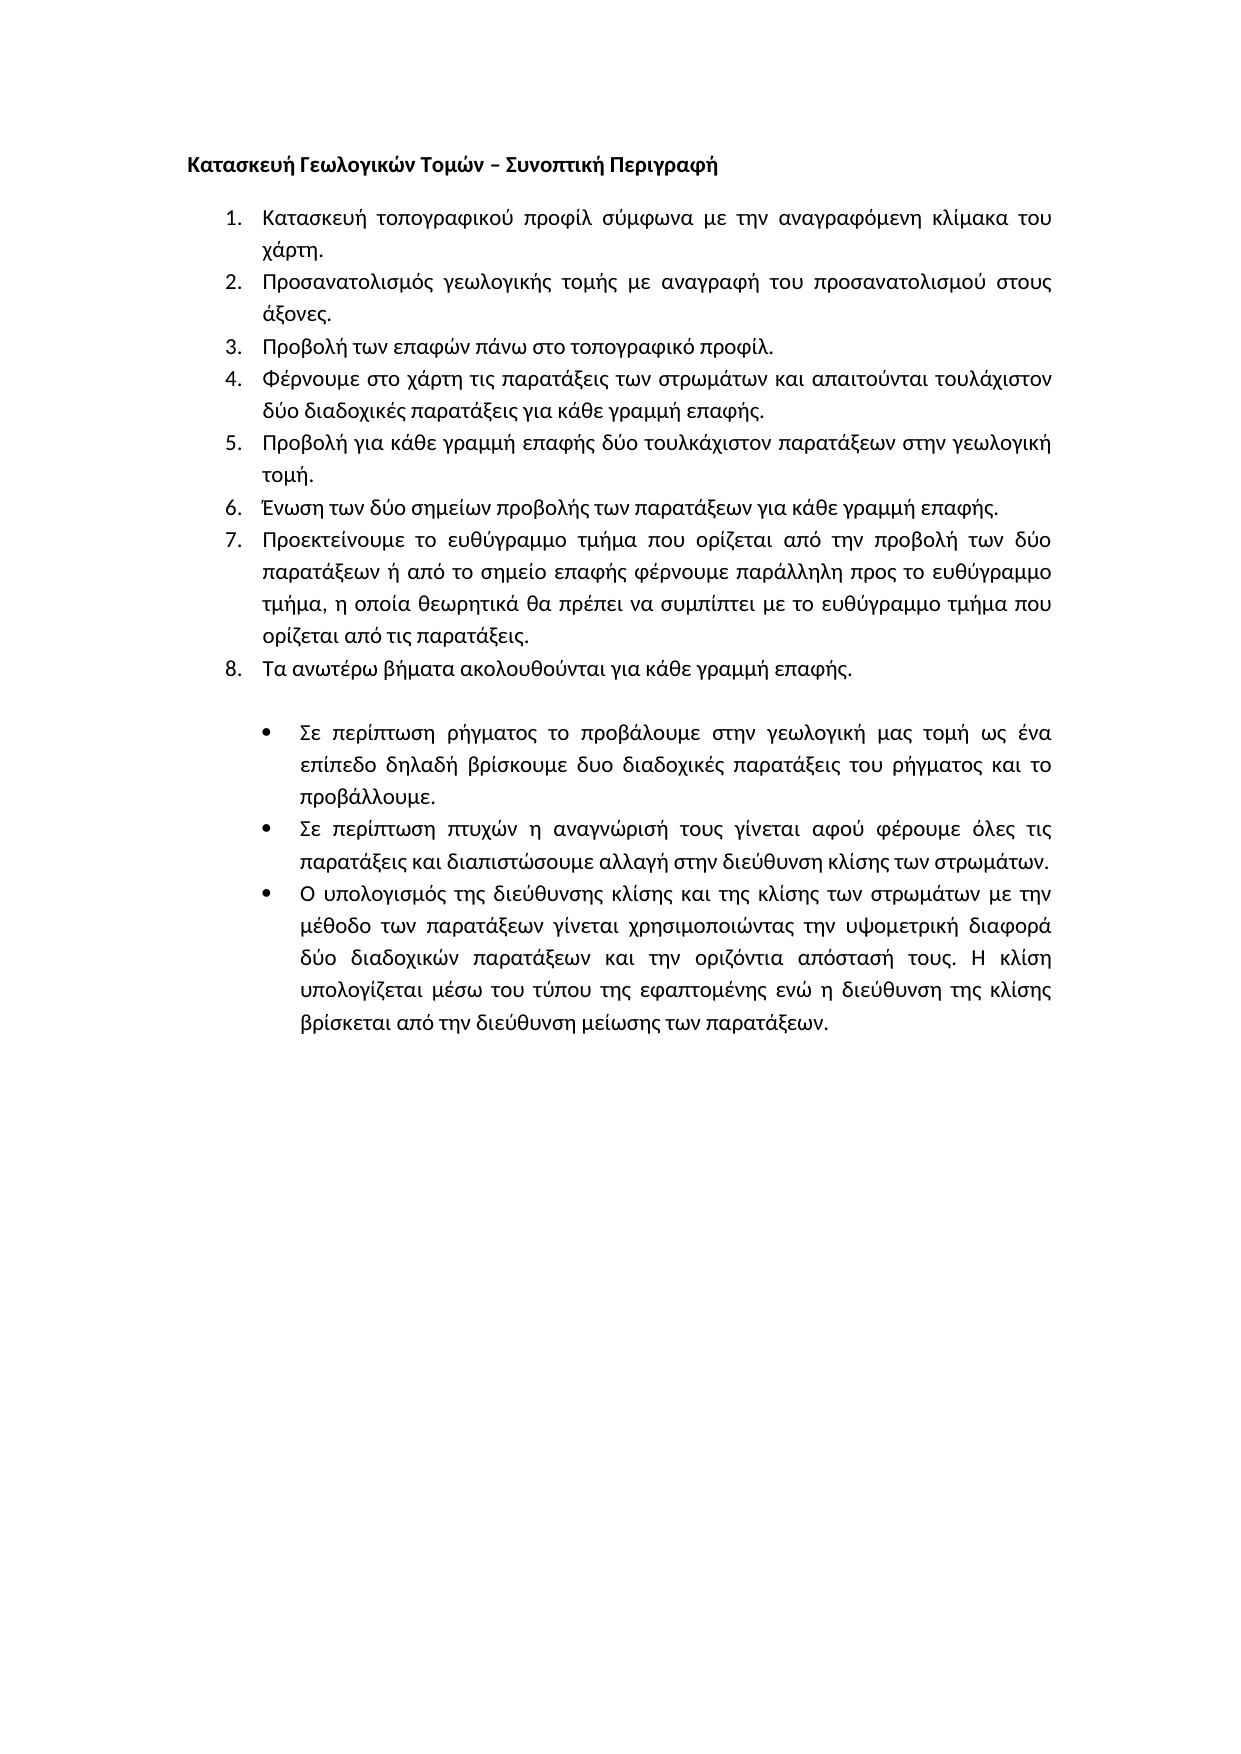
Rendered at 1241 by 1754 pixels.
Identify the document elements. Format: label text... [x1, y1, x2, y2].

list Ένωση των δύο σημείων προβολής των παρατάξεων για κάθε γραμμή επαφής. [225, 493, 1053, 521]
list Προβολή των επαφών πάνω στο τοπογραφικό προφίλ. [225, 332, 1053, 360]
list Κατασκευή τοπογραφικού προφίλ σύμφωνα με την αναγραφόμενη κλίμακα του χάρτη. [225, 203, 1053, 263]
list Ο υπολογισμός της διεύθυνσης κλίσης και της κλίσης των στρωμάτων με την μέθοδο των παρατάξεων γίνεται χρησιμοποιώντας την υψομετρική διαφορά δύο διαδοχικών παρατάξεων και την οριζόντια απόστασή τους. Η κλίση υπολογίζεται μέσω του τύπου της εφαπτομένης ενώ η διεύθυνση της κλίσης βρίσκεται από την διεύθυνση μείωσης των παρατάξεων. [262, 879, 1053, 1036]
list Φέρνουμε στο χάρτη τις παρατάξεις των στρωμάτων και απαιτούνται τουλάχιστον δύο διαδοχικές παρατάξεις για κάθε γραμμή επαφής. [225, 364, 1053, 424]
list Σε περίπτωση πτυχών η αναγνώρισή τους γίνεται αφού φέρουμε όλες τις παρατάξεις και διαπιστώσουμε αλλαγή στην διεύθυνση κλίσης των στρωμάτων. [262, 814, 1053, 875]
list Τα ανωτέρω βήματα ακολουθούνται για κάθε γραμμή επαφής. [225, 654, 1053, 682]
list Προεκτείνουμε το ευθύγραμμο τμήμα που ορίζεται από την προβολή των δύο παρατάξεων ή από το σημείο επαφής φέρνουμε παράλληλη προς το ευθύγραμμο τμήμα, η οποία θεωρητικά θα πρέπει να συμπίπτει με το ευθύγραμμο τμήμα που ορίζεται από τις παρατάξεις. [225, 525, 1053, 649]
list Σε περίπτωση ρήγματος το προβάλουμε στην γεωλογική μας τομή ως ένα επίπεδο δηλαδή βρίσκουμε δυο διαδοχικές παρατάξεις του ρήγματος και το προβάλλουμε. [262, 718, 1053, 810]
list Προβολή για κάθε γραμμή επαφής δύο τουλκάχιστον παρατάξεων στην γεωλογική τομή. [225, 428, 1053, 488]
text Κατασκευή Γεωλογικών Τομών – Συνοπτική Περιγραφή [187, 150, 1053, 178]
list Προσανατολισμός γεωλογικής τομής με αναγραφή του προσανατολισμού στους άξονες. [225, 267, 1053, 328]
